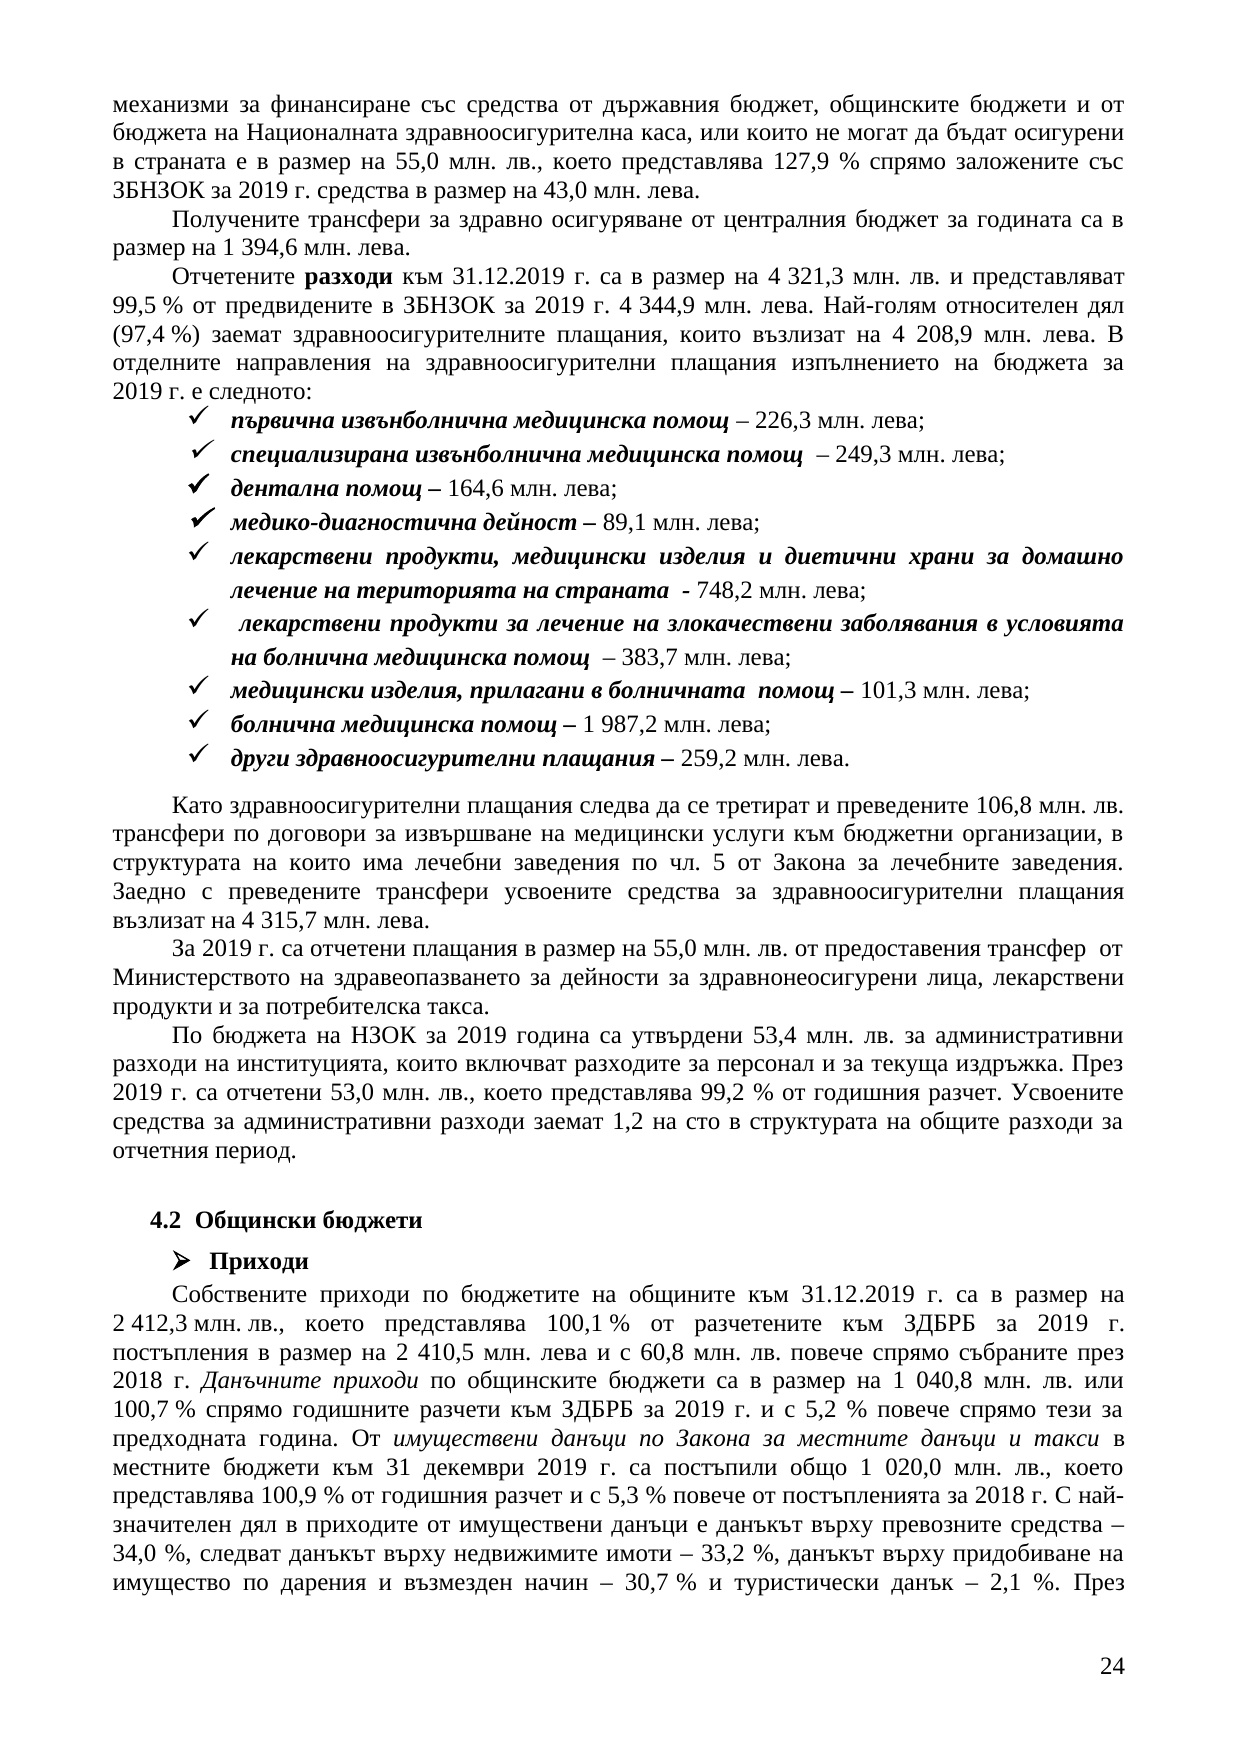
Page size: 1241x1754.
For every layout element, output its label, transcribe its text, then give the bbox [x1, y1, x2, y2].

list лекарствени продукти за лечение на злокачествени заболявания в условията на болнична медицинска помощ – 383,7 млн. лева; [186, 608, 1125, 671]
list медицински изделия, прилагани в болничната помощ – 101,3 млн. лева; [186, 675, 1125, 705]
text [112, 89, 1125, 204]
list дентална помощ – 164,6 млн. лева; [186, 473, 1125, 503]
list болнична медицинска помощ – 1 987,2 млн. лева; [186, 709, 1125, 739]
list първична извънболнична медицинска помощ – 226,3 млн. лева; [186, 405, 1125, 434]
text За 2019 г. са отчетени плащания в размер на 55,0 млн. лв. от предоставения трансфер от Министерството на здравеопазването за дейности за здравнонеосигурени лица, лекарствени продукти и за потребителска такса. [112, 933, 1125, 1020]
text Отчетените разходи към 31.12.2019 г. са в размер на 4 321,3 млн. лв. и представляват 99,5 % от предвидените в ЗБНЗОК за 2019 г. 4 344,9 млн. лева. Най-голям относителен дял (97,4 %) заемат здравноосигурителните плащания, които възлизат на 4 208,9 млн. лева. В отделните направления на здравноосигурителни плащания изпълнението на бюджета за 2019 г. е следното: [112, 261, 1125, 405]
list специализирана извънболнична медицинска помощ – 249,3 млн. лева; [186, 439, 1125, 469]
text По бюджета на НЗОК за 2019 година са утвърдени 53,4 млн. лв. за административни разходи на институцията, които включват разходите за персонал и за текуща издръжка. През 2019 г. са отчетени 53,0 млн. лв., което представлява 99,2 % от годишния разчет. Усвоените средства за административни разходи заемат 1,2 на сто в структурата на общите разходи за отчетния период. [112, 1020, 1125, 1163]
list лекарствени продукти, медицински изделия и диетични храни за домашно лечение на територията на страната - 748,2 млн. лева; [186, 541, 1125, 604]
list Приходи [172, 1246, 1125, 1275]
text Като здравноосигурителни плащания следва да се третират и преведените 106,8 млн. лв. трансфери по договори за извършване на медицински услуги към бюджетни организации, в структурата на които има лечебни заведения по чл. 5 от Закона за лечебните заведения. Заедно с преведените трансфери усвоените средства за здравноосигурителни плащания възлизат на 4 315,7 млн. лева. [112, 790, 1125, 933]
list медико-диагностична дейност – 89,1 млн. лева; [186, 507, 1125, 537]
text Получените трансфери за здравно осигуряване от централния бюджет за годината са в размер на 1 394,6 млн. лева. [112, 204, 1125, 261]
subtitle Общински бюджети [150, 1205, 1136, 1233]
list други здравноосигурителни плащания – 259,2 млн. лева. [186, 743, 1125, 773]
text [112, 1279, 1125, 1595]
